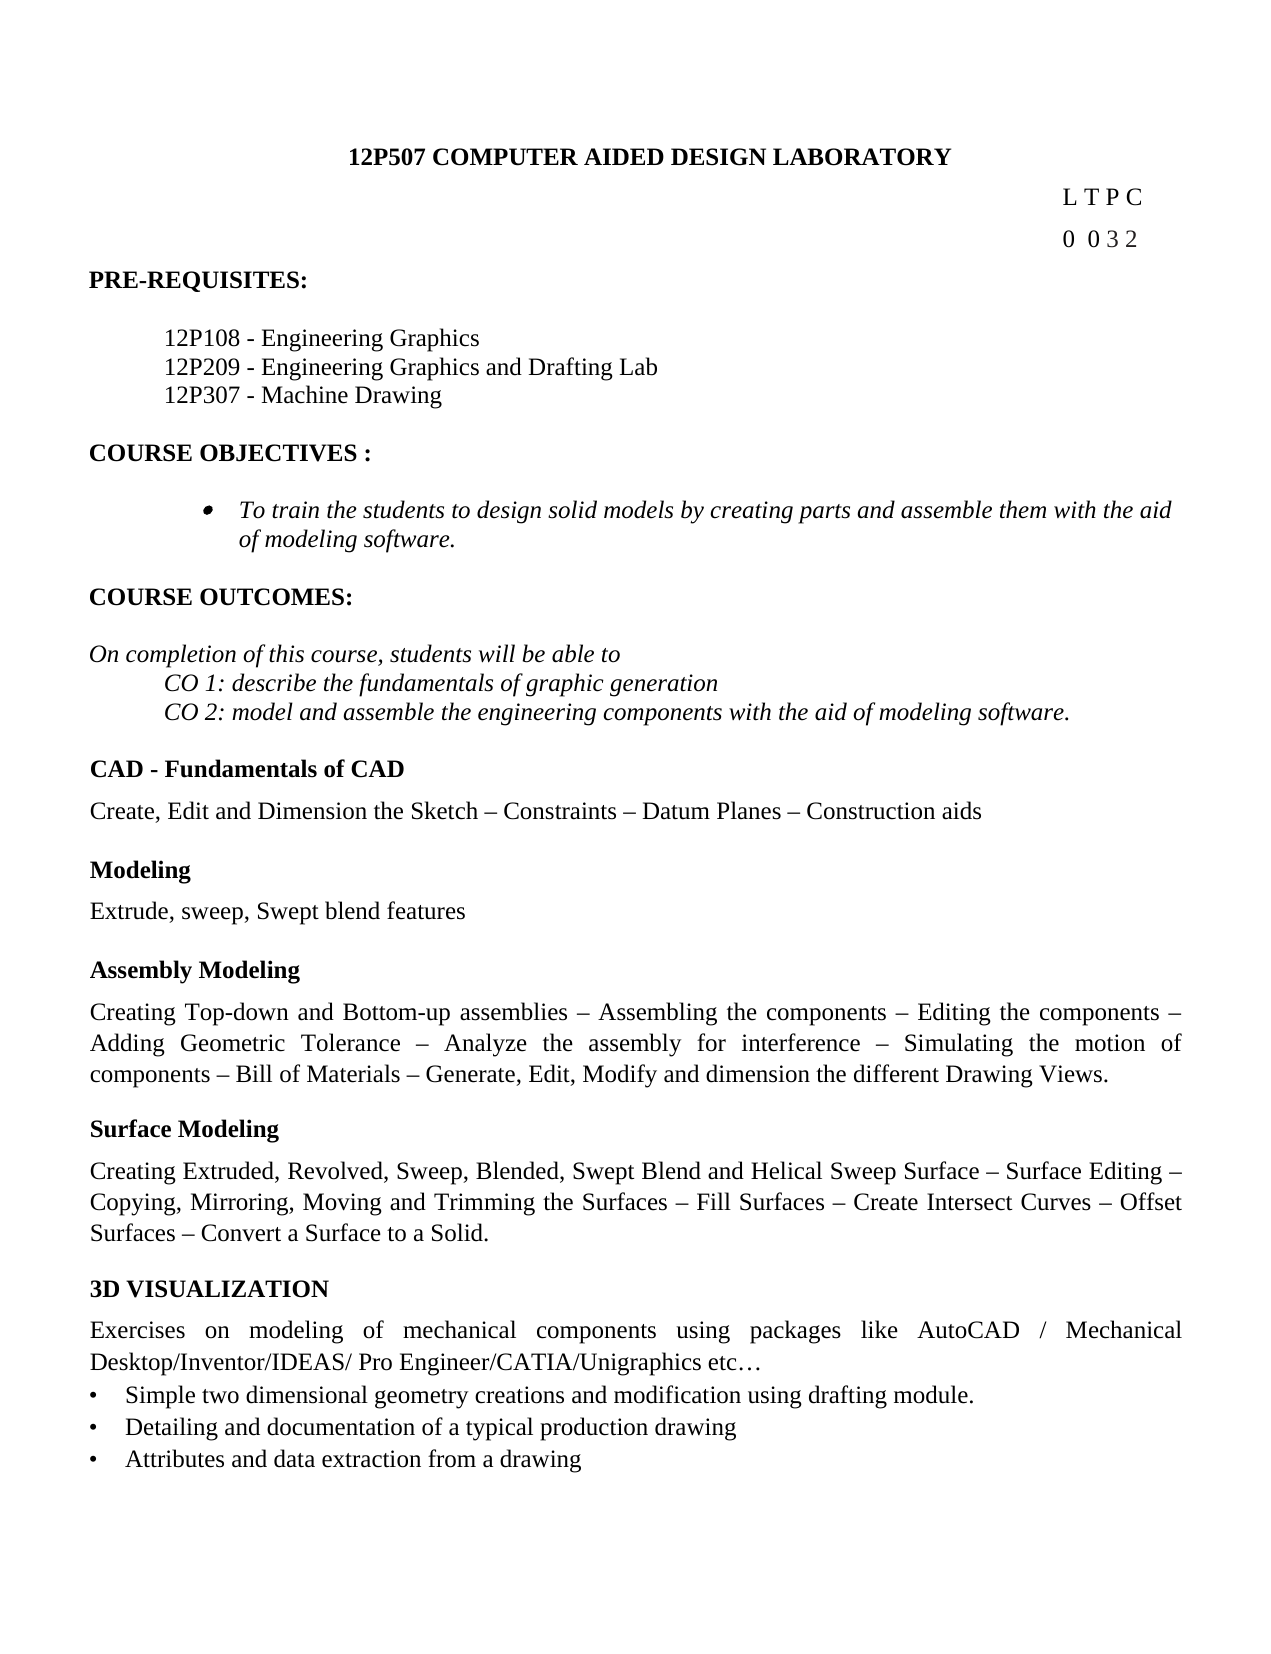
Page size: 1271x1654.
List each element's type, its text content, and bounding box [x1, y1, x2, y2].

text CO 2: model and assemble the engineering components with the aid of modeling software. [164, 697, 1183, 726]
text Extrude, sweep, Swept blend features [89, 896, 1183, 925]
text On completion of this course, students will be able to [89, 639, 1183, 668]
text 12P507 COMPUTER AIDED DESIGN LABORATORY [348, 142, 1183, 170]
text Assembly Modeling [89, 955, 1183, 984]
list Detailing and documentation of a typical production drawing [89, 1412, 1183, 1441]
text Creating Extruded, Revolved, Sweep, Blended, Swept Blend and Helical Sweep Surface – Surface Editing – Copying, Mirroring, Moving and Trimming the Surfaces – Fill Surfaces – Create Intersect Curves – Offset Surfaces – Convert a Surface to a Solid. [89, 1156, 1183, 1247]
text 3D VISUALIZATION [89, 1274, 1183, 1303]
text Surface Modeling [89, 1114, 1183, 1143]
text 12P307 - Machine Drawing [89, 381, 1183, 409]
text Creating Top-down and Bottom-up assemblies – Assembling the components – Editing the components – Adding Geometric Tolerance – Analyze the assembly for interference – Simulating the motion of components – Bill of Materials – Generate, Edit, Modify and dimension the different Drawing Views. [89, 997, 1183, 1088]
text Create, Edit and Dimension the Sketch – Constraints – Datum Planes – Construction aids [89, 796, 1183, 825]
text L T P C [1062, 182, 1169, 211]
list Attributes and data extraction from a drawing [89, 1444, 1183, 1473]
list To train the students to design solid models by creating parts and assemble them with the aid of modeling software. [201, 496, 1183, 553]
text 12P209 - Engineering Graphics and Drafting Lab [89, 352, 1183, 381]
list Simple two dimensional geometry creations and modification using drafting module. [89, 1380, 1183, 1408]
text 12P108 - Engineering Graphics [89, 323, 1183, 352]
text COURSE OUTCOMES: [89, 582, 1183, 611]
text PRE-REQUISITES: [89, 266, 1183, 294]
text CAD - Fundamentals of CAD [89, 754, 1183, 783]
text Exercises on modeling of mechanical components using packages like AutoCAD / Mechanical Desktop/Inventor/IDEAS/ Pro Engineer/CATIA/Unigraphics etc… [89, 1316, 1183, 1376]
text COURSE OBJECTIVES : [89, 438, 1183, 467]
text Modeling [89, 855, 1183, 883]
text CO 1: describe the fundamentals of graphic generation [164, 668, 1183, 697]
text 0 0 3 2 [1062, 224, 1169, 252]
